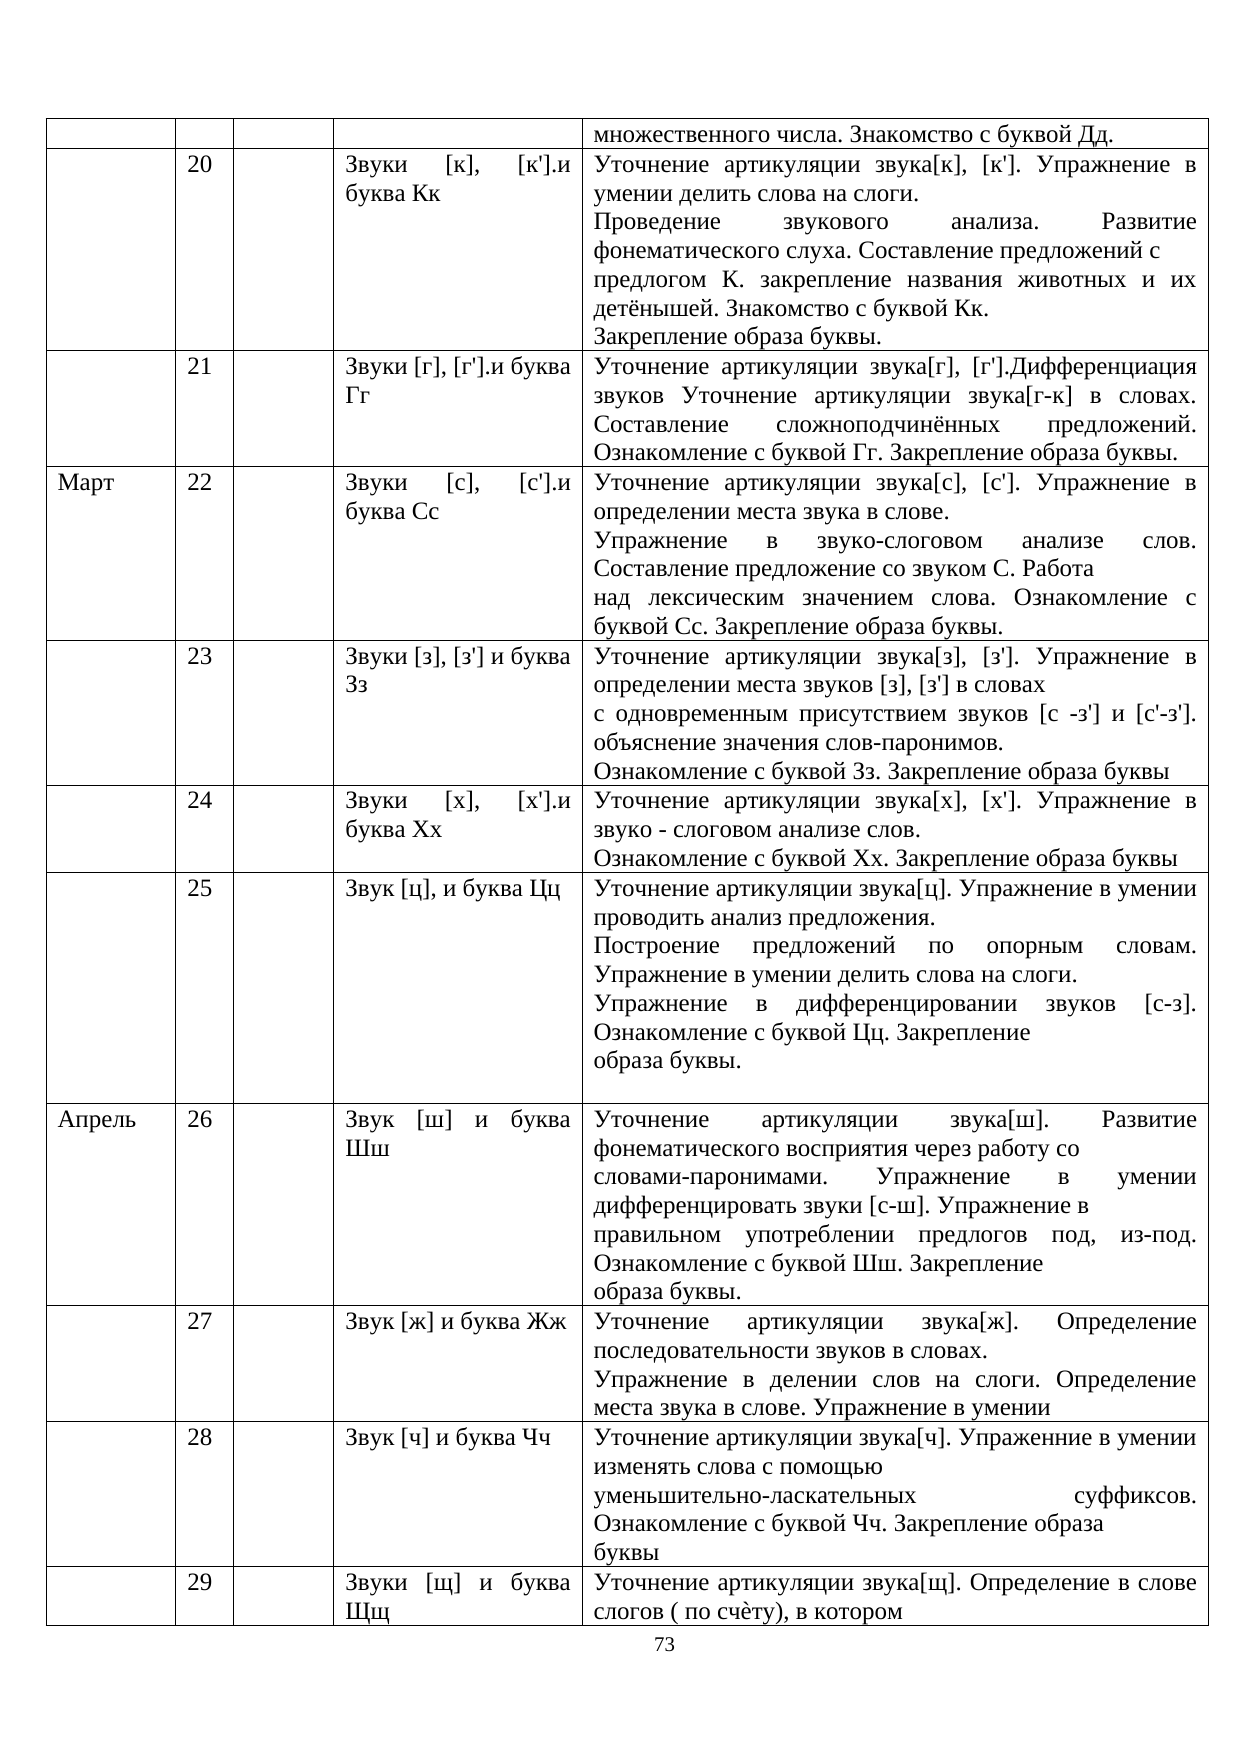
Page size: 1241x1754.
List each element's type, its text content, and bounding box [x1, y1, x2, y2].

table_cell [234, 1567, 333, 1624]
table_cell 24 [176, 786, 233, 872]
table_cell 19 [176, 119, 233, 148]
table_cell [334, 119, 582, 148]
table_cell Уточнение артикуляции звука[ж]. Определение последовательности звуков в словах. Упражнение в делении слов на слоги. Определение места звука в слове. Упражнение в умении [583, 1306, 1208, 1421]
table_cell [47, 786, 175, 872]
table_cell Звук [ж] и буква Жж [334, 1306, 582, 1421]
table_cell Уточнение артикуляции звука[с], [с']. Упражнение в определении места звука в слове. Упражнение в звуко-слоговом анализе слов. Составление предложение со звуком С. Работа над лексическим значением слова. Ознакомление с буквой Сс. Закрепление образа буквы. [583, 467, 1208, 640]
table_cell Март [47, 467, 175, 640]
table_cell [47, 641, 175, 784]
table_cell Уточнение артикуляции звука[ц]. Упражнение в умении проводить анализ предложения. Построение предложений по опорным словам. Упражнение в умении делить слова на слоги. Упражнение в дифференцировании звуков [с-з]. Ознакомление с буквой Цц. Закрепление образа буквы. [583, 873, 1208, 1103]
table_cell [234, 467, 333, 640]
table_cell Звуки [х], [х'].и буква Хх [334, 786, 582, 872]
table_cell Уточнение артикуляции звука[з], [з']. Упражнение в определении места звуков [з], [з'] в словах с одновременным присутствием звуков [с -з'] и [с'-з']. объяснение значения слов-паронимов. Ознакомление с буквой Зз. Закрепление образа буквы [583, 641, 1208, 784]
table_cell [234, 1104, 333, 1305]
table_cell 21 [176, 351, 233, 466]
table_cell 26 [176, 1104, 233, 1305]
table_cell [47, 119, 175, 148]
table_cell Уточнение артикуляции звука[ш]. Развитие фонематического восприятия через работу со словами-паронимами. Упражнение в умении дифференцировать звуки [с-ш]. Упражнение в правильном употреблении предлогов под, из-под. Ознакомление с буквой Шш. Закрепление образа буквы. [583, 1104, 1208, 1305]
table_cell [47, 1567, 175, 1624]
table_cell 23 [176, 641, 233, 784]
table_cell Звук [ш] и буква Шш [334, 1104, 582, 1305]
table_cell [234, 351, 333, 466]
table_cell Уточнение артикуляции звука[к], [к']. Упражнение в умении делить слова на слоги. Проведение звукового анализа. Развитие фонематического слуха. Составление предложений с предлогом К. закрепление названия животных и их детёнышей. Знакомство с буквой Кк. Закрепление образа буквы. [583, 149, 1208, 350]
table_cell [47, 1306, 175, 1421]
table_cell Звуки [з], [з'] и буква Зз [334, 641, 582, 784]
table_cell [47, 873, 175, 1103]
table_cell Звуки [к], [к'].и буква Кк [334, 149, 582, 350]
table_cell [47, 149, 175, 350]
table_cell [583, 1567, 1208, 1624]
table_cell Уточнение артикуляции звука[ч]. Упраженние в умении изменять слова с помощью уменьшительно-ласкательных суффиксов. Ознакомление с буквой Чч. Закрепление образа буквы [583, 1422, 1208, 1566]
table_cell 28 [176, 1422, 233, 1566]
table_cell Уточнение артикуляции звука[х], [х']. Упражнение в звуко - слоговом анализе слов. Ознакомление с буквой Хх. Закрепление образа буквы [583, 786, 1208, 872]
table_cell 25 [176, 873, 233, 1103]
table_cell Апрель [47, 1104, 175, 1305]
table_cell Звук [ц], и буква Цц [334, 873, 582, 1103]
table_cell Звуки [г], [г'].и буква Гг [334, 351, 582, 466]
table_cell [234, 1422, 333, 1566]
table_cell [234, 786, 333, 872]
table_cell [234, 1306, 333, 1421]
table_cell Звуки [с], [с'].и буква Сс [334, 467, 582, 640]
table_cell [234, 119, 333, 148]
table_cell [334, 1567, 582, 1624]
table_cell 27 [176, 1306, 233, 1421]
table_cell [234, 873, 333, 1103]
table_cell [47, 351, 175, 466]
table_cell 22 [176, 467, 233, 640]
table_cell Звук [ч] и буква Чч [334, 1422, 582, 1566]
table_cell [583, 119, 1208, 148]
table_cell 20 [176, 149, 233, 350]
table_cell [234, 641, 333, 784]
table_cell [234, 149, 333, 350]
table_cell 29 [176, 1567, 233, 1624]
table_cell [47, 1422, 175, 1566]
table_cell Уточнение артикуляции звука[г], [г'].Дифференциация звуков Уточнение артикуляции звука[г-к] в словах. Составление сложноподчинённых предложений. Ознакомление с буквой Гг. Закрепление образа буквы. [583, 351, 1208, 466]
